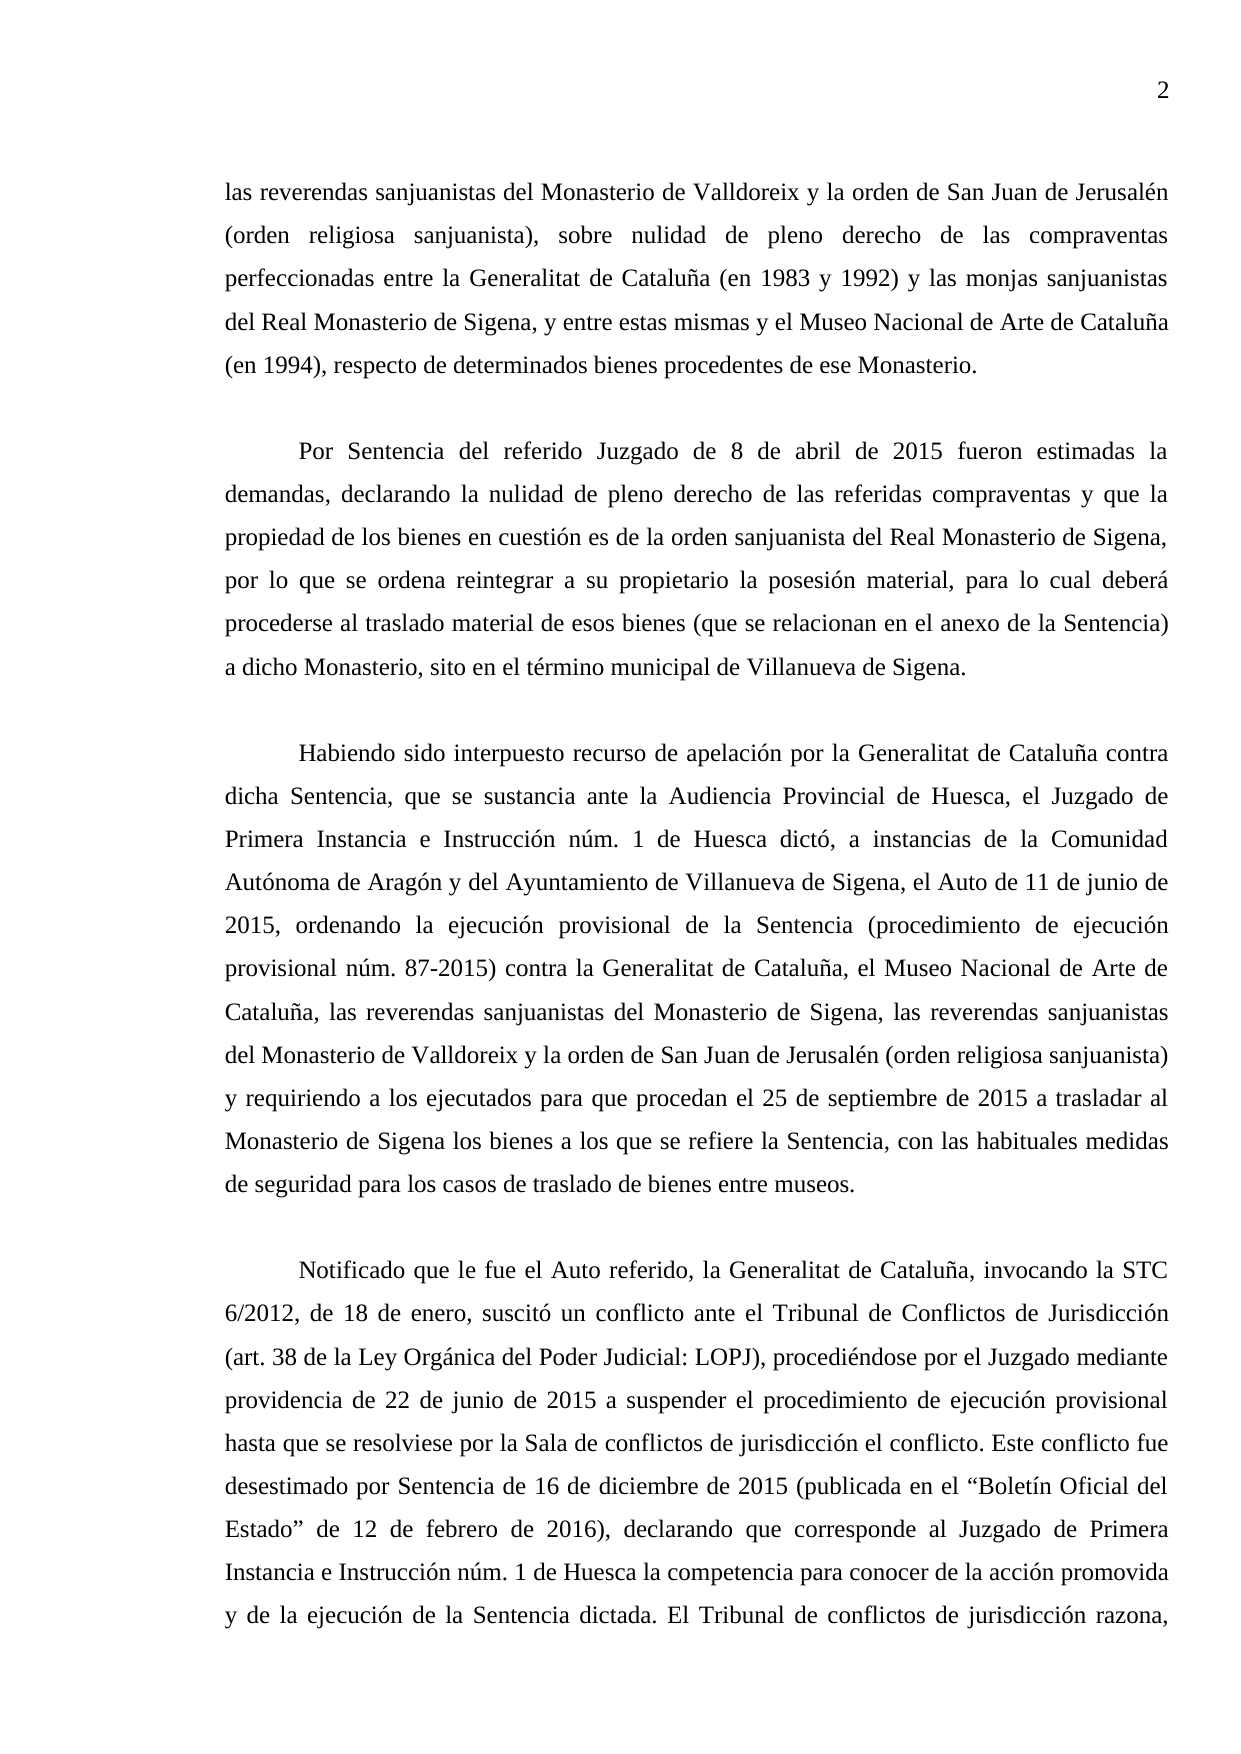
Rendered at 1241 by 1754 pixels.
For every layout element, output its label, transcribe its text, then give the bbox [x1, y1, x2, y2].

text Habiendo sido interpuesto recurso de apelación por la Generalitat de Cataluña contra dicha Sentencia, que se sustancia ante la Audiencia Provincial de Huesca, el Juzgado de Primera Instancia e Instrucción núm. 1 de Huesca dictó, a instancias de la Comunidad Autónoma de Aragón y del Ayuntamiento de Villanueva de Sigena, el Auto de 11 de junio de 2015, ordenando la ejecución provisional de la Sentencia (procedimiento de ejecución provisional núm. 87-2015) contra la Generalitat de Cataluña, el Museo Nacional de Arte de Cataluña, las reverendas sanjuanistas del Monasterio de Sigena, las reverendas sanjuanistas del Monasterio de Valldoreix y la orden de San Juan de Jerusalén (orden religiosa sanjuanista) y requiriendo a los ejecutados para que procedan el 25 de septiembre de 2015 a trasladar al Monasterio de Sigena los bienes a los que se refiere la Sentencia, con las habituales medidas de seguridad para los casos de traslado de bienes entre museos. [224, 738, 1169, 1198]
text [224, 177, 1169, 378]
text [224, 1255, 1169, 1629]
text Por Sentencia del referido Juzgado de 8 de abril de 2015 fueron estimadas la demandas, declarando la nulidad de pleno derecho de las referidas compraventas y que la propiedad de los bienes en cuestión es de la orden sanjuanista del Real Monasterio de Sigena, por lo que se ordena reintegrar a su propietario la posesión material, para lo cual deberá procederse al traslado material de esos bienes (que se relacionan en el anexo de la Sentencia) a dicho Monasterio, sito en el término municipal de Villanueva de Sigena. [224, 436, 1169, 680]
